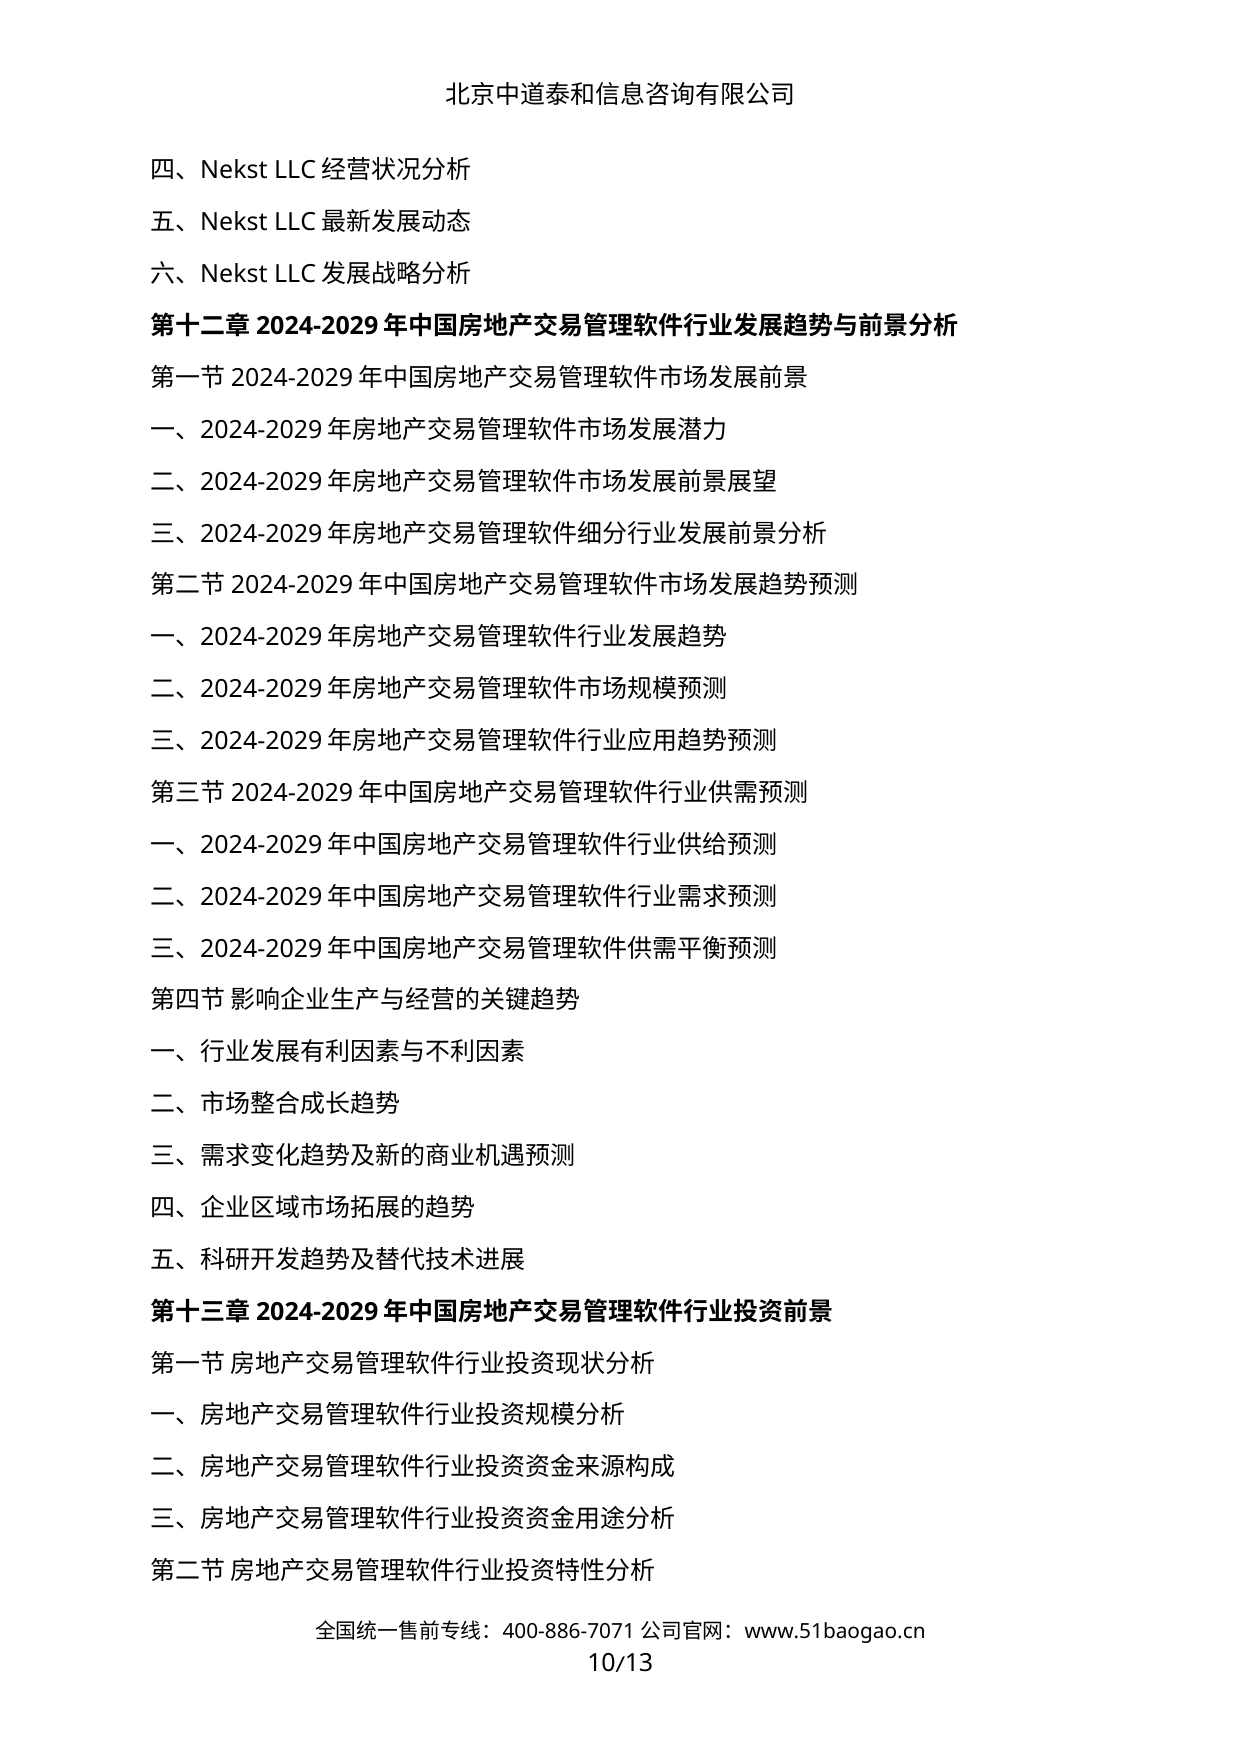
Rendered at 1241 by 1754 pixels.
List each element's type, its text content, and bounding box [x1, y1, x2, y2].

text 二、2024-2029年房地产交易管理软件市场发展前景展望 [150, 461, 1090, 497]
text 一、2024-2029年房地产交易管理软件市场发展潜力 [150, 409, 1090, 446]
text 五、科研开发趋势及替代技术进展 [150, 1239, 1090, 1276]
text 四、Nekst LLC经营状况分析 [150, 150, 1090, 186]
text 第一节 房地产交易管理软件行业投资现状分析 [150, 1343, 1090, 1379]
text 二、房地产交易管理软件行业投资资金来源构成 [150, 1447, 1090, 1483]
text 三、2024-2029年房地产交易管理软件行业应用趋势预测 [150, 721, 1090, 757]
text 第一节 2024-2029年中国房地产交易管理软件市场发展前景 [150, 357, 1090, 394]
text 三、房地产交易管理软件行业投资资金用途分析 [150, 1499, 1090, 1535]
text 三、需求变化趋势及新的商业机遇预测 [150, 1136, 1090, 1172]
text 六、Nekst LLC发展战略分析 [150, 254, 1090, 290]
text 三、2024-2029年房地产交易管理软件细分行业发展前景分析 [150, 513, 1090, 549]
text 第四节 影响企业生产与经营的关键趋势 [150, 980, 1090, 1016]
text 一、2024-2029年中国房地产交易管理软件行业供给预测 [150, 824, 1090, 861]
text 第二节 2024-2029年中国房地产交易管理软件市场发展趋势预测 [150, 565, 1090, 601]
text 二、2024-2029年中国房地产交易管理软件行业需求预测 [150, 876, 1090, 912]
text 五、Nekst LLC最新发展动态 [150, 202, 1090, 238]
text 三、2024-2029年中国房地产交易管理软件供需平衡预测 [150, 928, 1090, 964]
text 第十三章 2024-2029年中国房地产交易管理软件行业投资前景 [150, 1291, 1090, 1327]
text 二、2024-2029年房地产交易管理软件市场规模预测 [150, 669, 1090, 705]
text 第十二章 2024-2029年中国房地产交易管理软件行业发展趋势与前景分析 [150, 306, 1090, 342]
text 一、2024-2029年房地产交易管理软件行业发展趋势 [150, 617, 1090, 653]
text 二、市场整合成长趋势 [150, 1084, 1090, 1120]
text 一、房地产交易管理软件行业投资规模分析 [150, 1395, 1090, 1431]
text 第三节 2024-2029年中国房地产交易管理软件行业供需预测 [150, 772, 1090, 809]
text 第二节 房地产交易管理软件行业投资特性分析 [150, 1551, 1090, 1587]
text 一、行业发展有利因素与不利因素 [150, 1032, 1090, 1068]
text 四、企业区域市场拓展的趋势 [150, 1187, 1090, 1224]
